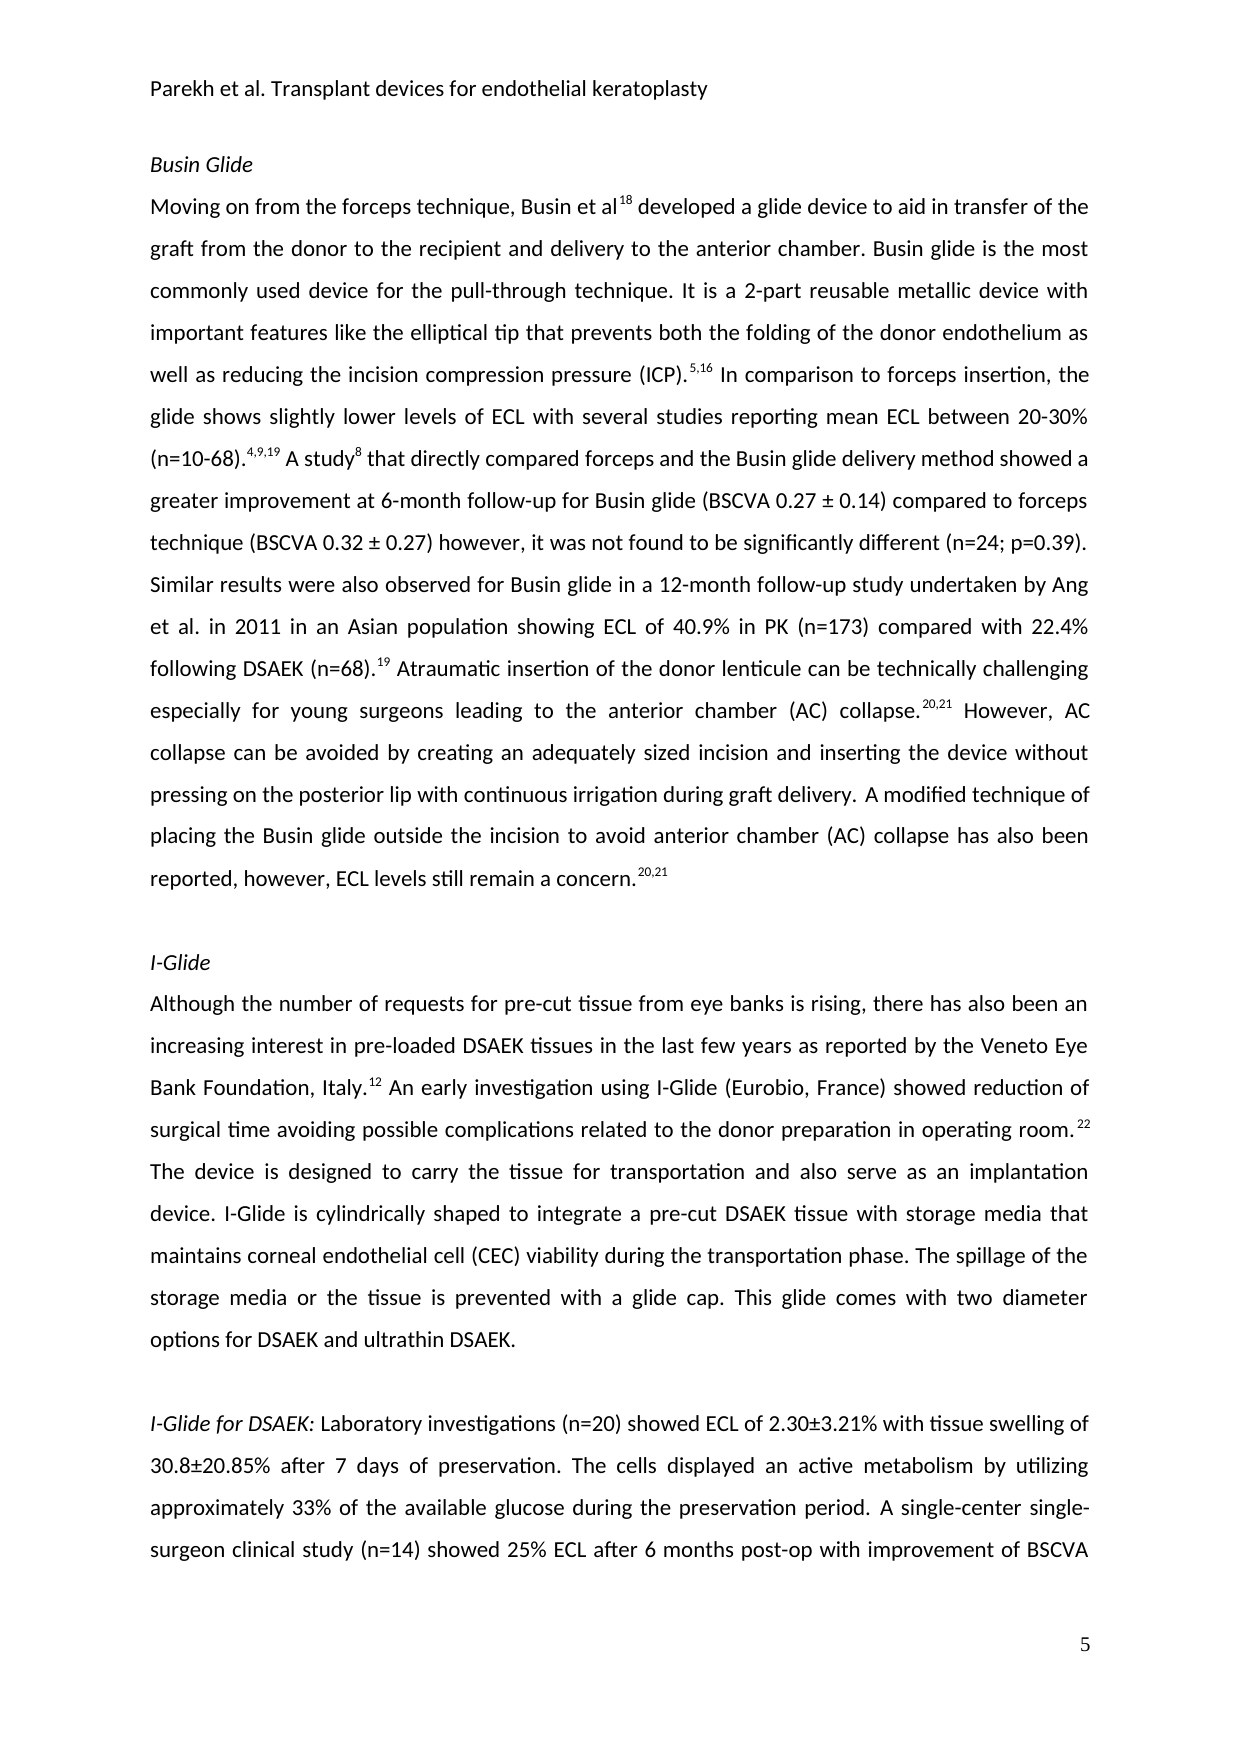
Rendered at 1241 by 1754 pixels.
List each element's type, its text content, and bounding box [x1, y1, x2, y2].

text I-Glide [150, 948, 1090, 976]
text Although the number of requests for pre-cut tissue from eye banks is rising, there has also been an increasing interest in pre-loaded DSAEK tissues in the last few years as reported by the Veneto Eye Bank Foundation, Italy.12 An early investigation using I-Glide (Eurobio, France) showed reduction of surgical time avoiding possible complications related to the donor preparation in operating room.22 The device is designed to carry the tissue for transportation and also serve as an implantation device. I-Glide is cylindrically shaped to integrate a pre-cut DSAEK tissue with storage media that maintains corneal endothelial cell (CEC) viability during the transportation phase. The spillage of the storage media or the tissue is prevented with a glide cap. This glide comes with two diameter options for DSAEK and ultrathin DSAEK. [150, 989, 1090, 1353]
text Moving on from the forceps technique, Busin et al18 developed a glide device to aid in transfer of the graft from the donor to the recipient and delivery to the anterior chamber. Busin glide is the most commonly used device for the pull-through technique. It is a 2-part reusable metallic device with important features like the elliptical tip that prevents both the folding of the donor endothelium as well as reducing the incision compression pressure (ICP).5,16 In comparison to forceps insertion, the glide shows slightly lower levels of ECL with several studies reporting mean ECL between 20-30% (n=10-68).4,9,19 A study8 that directly compared forceps and the Busin glide delivery method showed a greater improvement at 6-month follow-up for Busin glide (BSCVA 0.27 ± 0.14) compared to forceps technique (BSCVA 0.32 ± 0.27) however, it was not found to be significantly different (n=24; p=0.39). Similar results were also observed for Busin glide in a 12-month follow-up study undertaken by Ang et al. in 2011 in an Asian population showing ECL of 40.9% in PK (n=173) compared with 22.4% following DSAEK (n=68).19 Atraumatic insertion of the donor lenticule can be technically challenging especially for young surgeons leading to the anterior chamber (AC) collapse.20,21 However, AC collapse can be avoided by creating an adequately sized incision and inserting the device without pressing on the posterior lip with continuous irrigation during graft delivery. A modified technique of placing the Busin glide outside the incision to avoid anterior chamber (AC) collapse has also been reported, however, ECL levels still remain a concern.20,21 [150, 192, 1090, 892]
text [150, 1409, 1090, 1563]
text Busin Glide [150, 150, 1090, 178]
